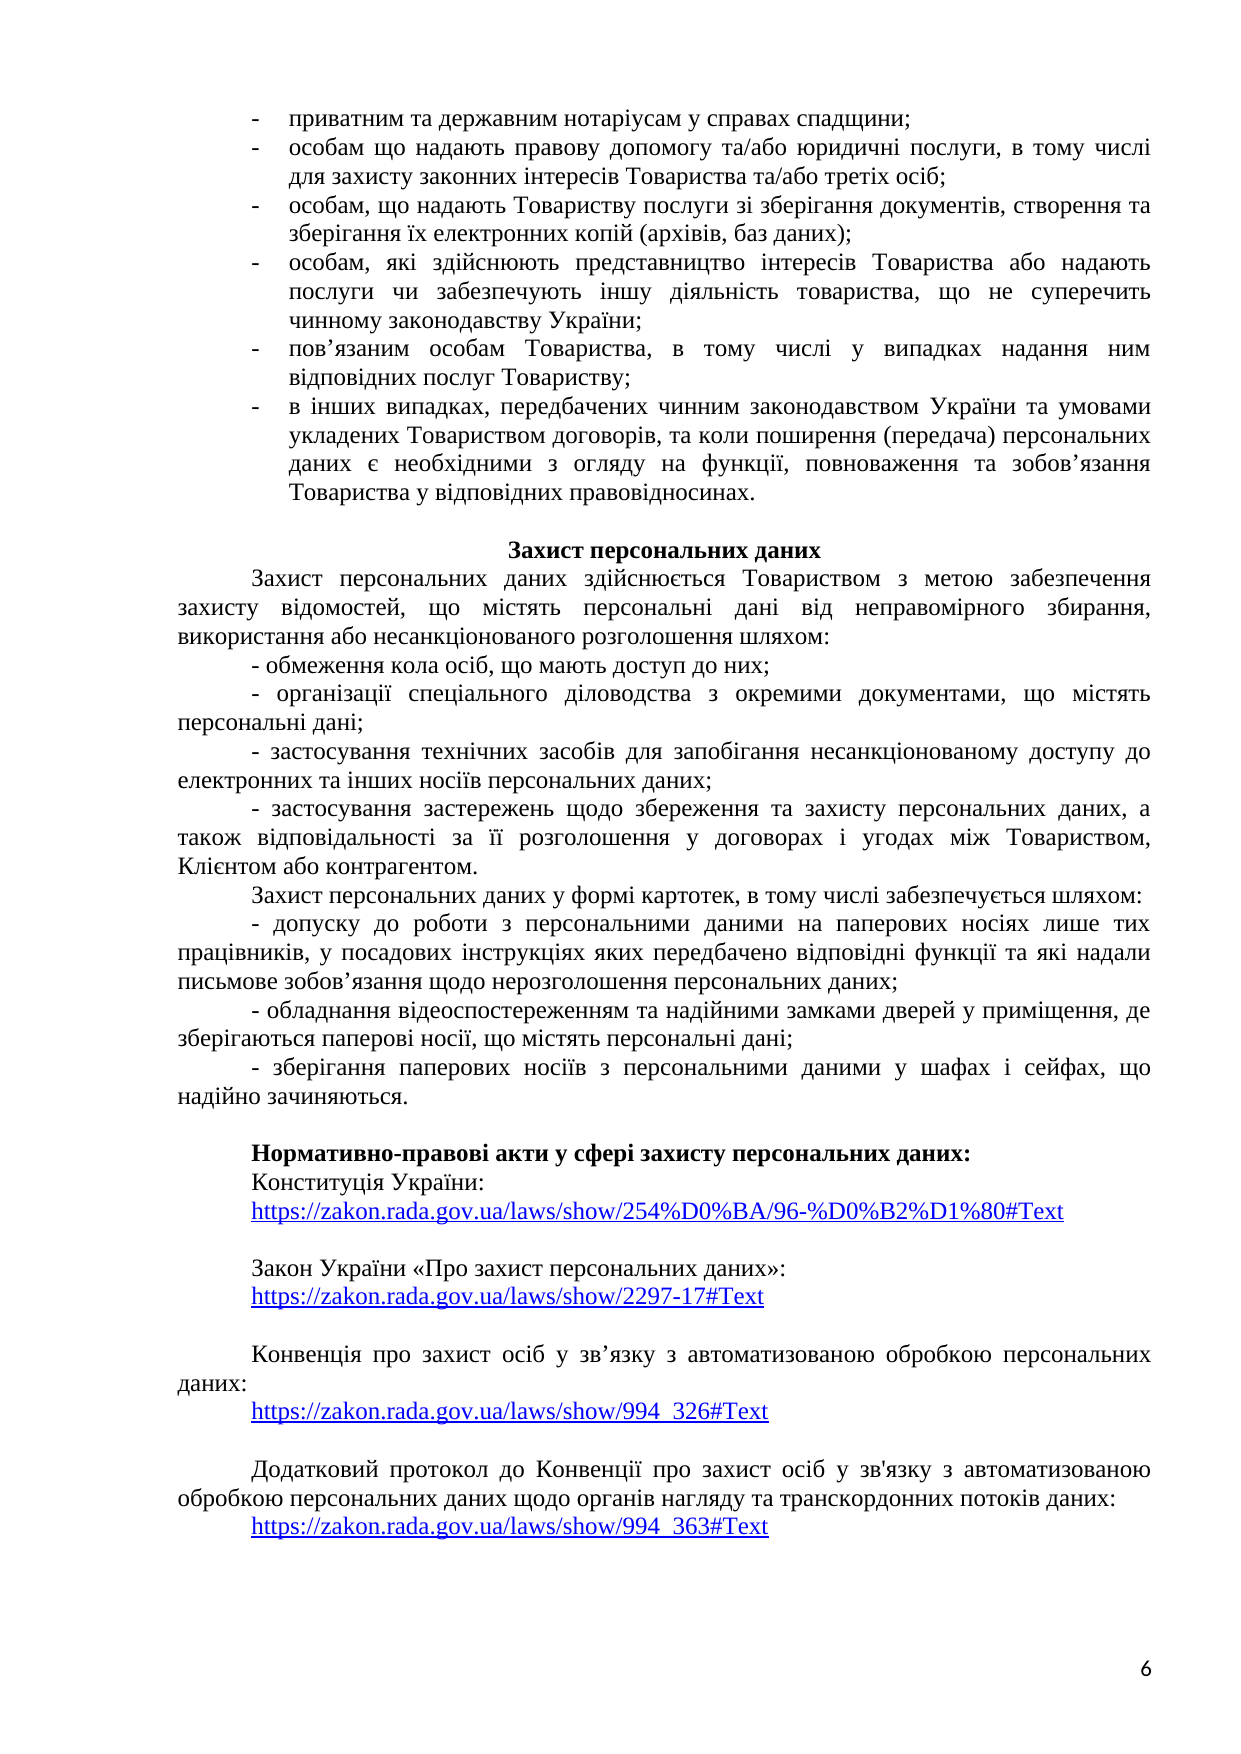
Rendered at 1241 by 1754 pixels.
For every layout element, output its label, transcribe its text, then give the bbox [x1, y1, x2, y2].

text - організації спеціального діловодства з окремими документами, що містять персональні дані; [177, 678, 1152, 736]
text - обмеження кола осіб, що мають доступ до них; [177, 650, 1152, 678]
text - зберігання паперових носіїв з персональними даними у шафах і сейфах, що надійно зачиняються. [177, 1052, 1152, 1110]
list в інших випадках, передбачених чинним законодавством України та умовами укладених Товариством договорів, та коли поширення (передача) персональних даних є необхідними з огляду на функції, повноваження та зобов’язання Товариства у відповідних правовідносинах. [251, 391, 1152, 506]
text - допуску до роботи з персональними даними на паперових носіях лише тих працівників, у посадових інструкціях яких передбачено відповідні функції та які надали письмове зобов’язання щодо нерозголошення персональних даних; [177, 908, 1152, 995]
text Нормативно-правові акти у сфері захисту персональних даних: [177, 1138, 1152, 1167]
list особам що надають правову допомогу та/або юридичні послуги, в тому числі для захисту законних інтересів Товариства та/або третіх осіб; [251, 132, 1152, 190]
text - застосування технічних засобів для запобігання несанкціонованому доступу до електронних та інших носіїв персональних даних; [177, 736, 1152, 793]
text Конвенція про захист осіб у зв’язку з автоматизованою обробкою персональних даних: [177, 1339, 1152, 1396]
text https://zakon.rada.gov.ua/laws/show/994_326#Text [177, 1396, 1152, 1425]
text https://zakon.rada.gov.ua/laws/show/994_363#Text [177, 1511, 1152, 1540]
text Захист персональних даних у формі картотек, в тому числі забезпечується шляхом: [177, 880, 1152, 908]
text Додатковий протокол до Конвенції про захист осіб у зв'язку з автоматизованою обробкою персональних даних щодо органів нагляду та транскордонних потоків даних: [177, 1454, 1152, 1511]
text Конституція України: [177, 1167, 1152, 1196]
text Закон України «Про захист персональних даних»: [177, 1253, 1152, 1281]
text https://zakon.rada.gov.ua/laws/show/254%D0%BA/96-%D0%B2%D1%80#Text [177, 1196, 1152, 1225]
text Захист персональних даних [177, 535, 1152, 563]
text - застосування застережень щодо збереження та захисту персональних даних, а також відповідальності за її розголошення у договорах і угодах між Товариством, Клієнтом або контрагентом. [177, 793, 1152, 880]
text - обладнання відеоспостереженням та надійними замками дверей у приміщення, де зберігаються паперові носії, що містять персональні дані; [177, 995, 1152, 1052]
list пов’язаним особам Товариства, в тому числі у випадках надання ним відповідних послуг Товариству; [251, 333, 1152, 391]
list приватним та державним нотаріусам у справах спадщини; [251, 103, 1152, 132]
list особам, які здійснюють представництво інтересів Товариства або надають послуги чи забезпечують іншу діяльність товариства, що не суперечить чинному законодавству України; [251, 247, 1152, 333]
list особам, що надають Товариству послуги зі зберігання документів, створення та зберігання їх електронних копій (архівів, баз даних); [251, 190, 1152, 247]
text Захист персональних даних здійснюється Товариством з метою забезпечення захисту відомостей, що містять персональні дані від неправомірного збирання, використання або несанкціонованого розголошення шляхом: [177, 563, 1152, 650]
text https://zakon.rada.gov.ua/laws/show/2297-17#Text [177, 1281, 1152, 1310]
